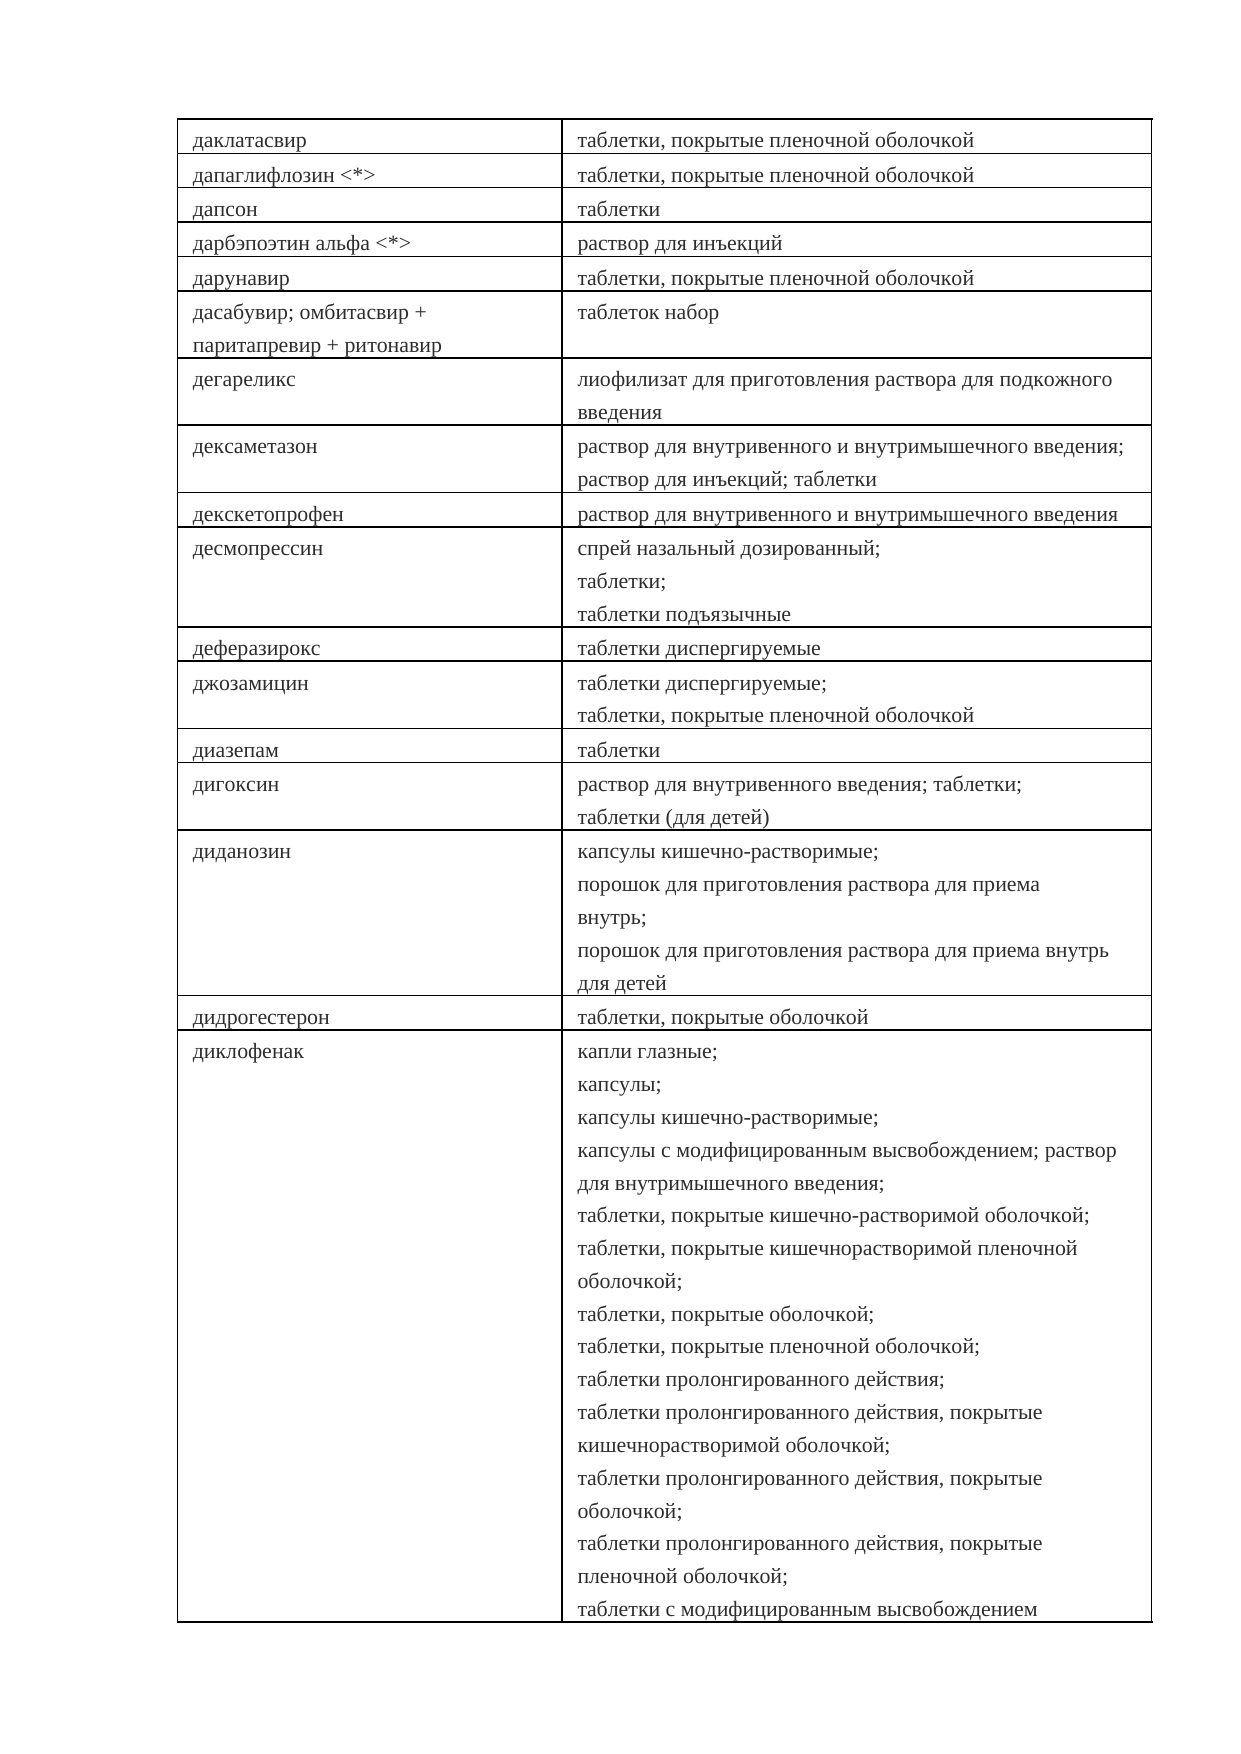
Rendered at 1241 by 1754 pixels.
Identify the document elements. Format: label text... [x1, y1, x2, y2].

table_cell раствор для внутривенного и внутримышечного введения [563, 493, 1151, 526]
table_cell дасабувир; омбитасвир + паритапревир + ритонавир [178, 292, 561, 357]
table_cell дарунавир [178, 257, 561, 290]
table_cell таблетки диспергируемые; таблетки, покрытые пленочной оболочкой [563, 662, 1151, 727]
table_cell дегареликс [178, 359, 561, 424]
table_cell диазепам [178, 729, 561, 762]
table_cell таблетки, покрытые пленочной оболочкой [563, 257, 1151, 290]
table_cell диклофенак [178, 1031, 561, 1621]
table_cell таблетки диспергируемые [563, 628, 1151, 660]
table_cell дигоксин [178, 763, 561, 829]
table_cell дидрогестерон [178, 996, 561, 1029]
table_cell раствор для внутривенного и внутримышечного введения; раствор для инъекций; таблетки [563, 426, 1151, 492]
table_cell дапсон [178, 188, 561, 221]
table_cell десмопрессин [178, 528, 561, 626]
table_cell даклатасвир [178, 120, 561, 152]
table_cell дарбэпоэтин альфа <*> [178, 223, 561, 256]
table_cell таблетки, покрытые оболочкой [563, 996, 1151, 1029]
table_cell спрей назальный дозированный; таблетки; таблетки подъязычные [563, 528, 1151, 626]
table_cell лиофилизат для приготовления раствора для подкожного введения [563, 359, 1151, 424]
table_cell декскетопрофен [178, 493, 561, 526]
table_cell капсулы кишечно-растворимые; порошок для приготовления раствора для приема внутрь; порошок для приготовления раствора для приема внутрь для детей [563, 831, 1151, 995]
table_cell таблетки [563, 188, 1151, 221]
table_cell раствор для внутривенного введения; таблетки; таблетки (для детей) [563, 763, 1151, 829]
table_cell деферазирокс [178, 628, 561, 660]
table_cell джозамицин [178, 662, 561, 727]
table_cell капли глазные; капсулы; капсулы кишечно-растворимые; капсулы с модифицированным высвобождением; раствор для внутримышечного введения; таблетки, покрытые кишечно-растворимой оболочкой; таблетки, покрытые кишечнорастворимой пленочной оболочкой; таблетки, покрытые оболочкой; таблетки, покрытые пленочной оболочкой; таблетки пролонгированного действия; таблетки пролонгированного действия, покрытые кишечнорастворимой оболочкой; таблетки пролонгированного действия, покрытые оболочкой; таблетки пролонгированного действия, покрытые пленочной оболочкой; таблетки с модифицированным высвобождением [563, 1031, 1151, 1621]
table_cell диданозин [178, 831, 561, 995]
table_cell дексаметазон [178, 426, 561, 492]
table_cell таблетки, покрытые пленочной оболочкой [563, 154, 1151, 187]
table_cell таблеток набор [563, 292, 1151, 357]
table_cell дапаглифлозин <*> [178, 154, 561, 187]
table_cell таблетки [563, 729, 1151, 762]
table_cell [563, 120, 1151, 152]
table_cell раствор для инъекций [563, 223, 1151, 256]
